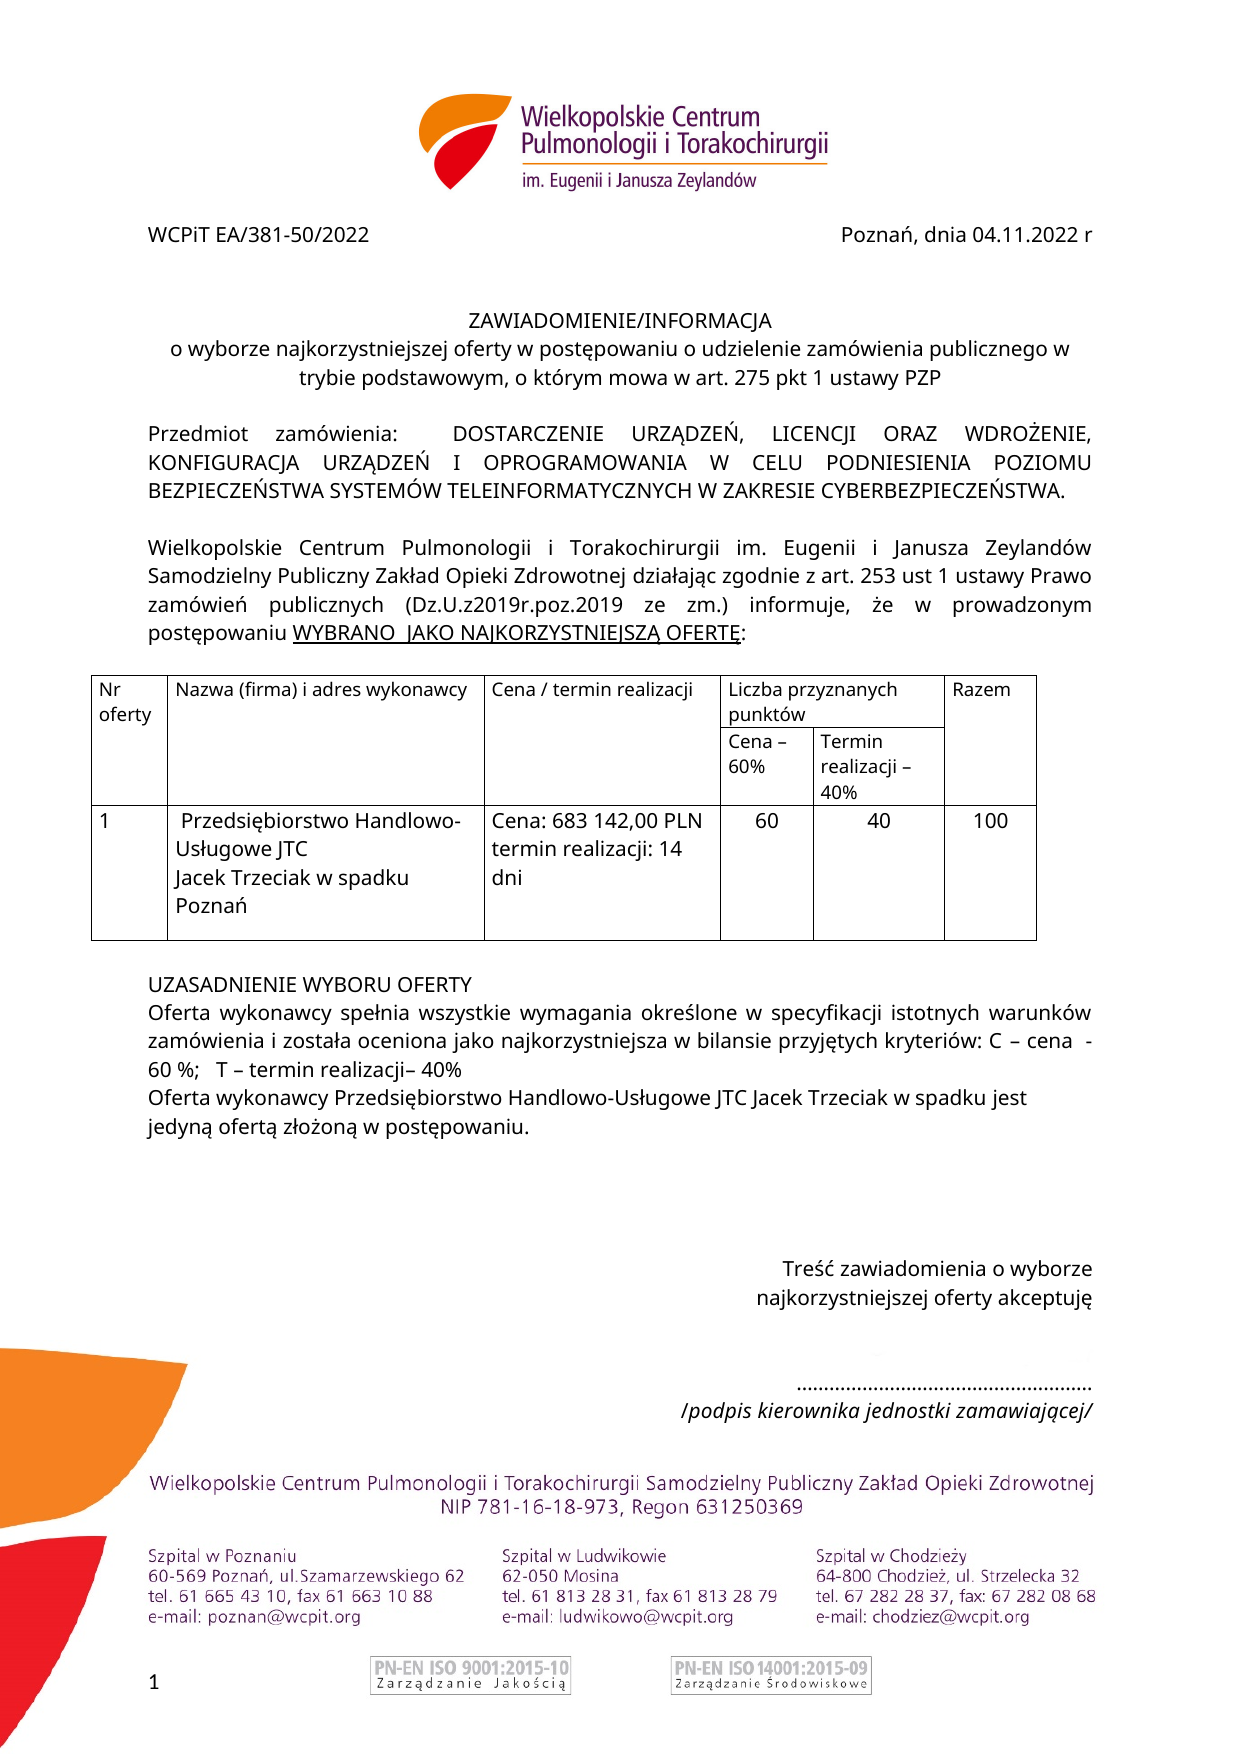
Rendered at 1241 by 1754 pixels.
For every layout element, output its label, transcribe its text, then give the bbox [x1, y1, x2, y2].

table_cell 60 [721, 806, 813, 940]
table_cell 1 [92, 806, 167, 940]
text UZASADNIENIE WYBORU OFERTY [148, 970, 1092, 998]
text WCPiT EA/381-50/2022 Poznań, dnia 04.11.2022 r [148, 220, 1092, 249]
table_header Cena / termin realizacji [485, 676, 720, 805]
picture [398, 0, 842, 207]
table_header Liczba przyznanych punktów [721, 676, 944, 727]
table_cell Przedsiębiorstwo Handlowo-Usługowe JTC Jacek Trzeciak w spadku Poznań [168, 806, 484, 940]
table_cell 40 [814, 806, 944, 940]
text o wyborze najkorzystniejszej oferty w postępowaniu o udzielenie zamówienia publicznego w trybie podstawowym, o którym mowa w art. 275 pkt 1 ustawy PZP [148, 334, 1092, 391]
table_header Razem [945, 676, 1036, 805]
text Treść zawiadomienia o wyborze [340, 1254, 1092, 1283]
table_cell Cena – 60% [721, 728, 813, 805]
picture [0, 1340, 1241, 1754]
table_cell Cena: 683 142,00 PLN termin realizacji: 14 dni [485, 806, 720, 940]
text Oferta wykonawcy Przedsiębiorstwo Handlowo-Usługowe JTC Jacek Trzeciak w spadku jest jedyną ofertą złożoną w postępowaniu. [148, 1083, 1092, 1140]
table_header Nr oferty [92, 676, 167, 805]
table_cell 100 [945, 806, 1036, 940]
text Przedmiot zamówienia: DOSTARCZENIE URZĄDZEŃ, LICENCJI ORAZ WDROŻENIE, KONFIGURACJA URZĄDZEŃ I OPROGRAMOWANIA W CELU PODNIESIENIA POZIOMU BEZPIECZEŃSTWA SYSTEMÓW TELEINFORMATYCZNYCH W ZAKRESIE CYBERBEZPIECZEŃSTWA. [148, 419, 1092, 505]
text najkorzystniejszej oferty akceptuję [340, 1283, 1092, 1311]
table_cell Termin realizacji – 40% [814, 728, 944, 805]
text ZAWIADOMIENIE/INFORMACJA [148, 306, 1092, 334]
text /podpis kierownika jednostki zamawiającej/ [340, 1396, 1092, 1425]
table_header Nazwa (firma) i adres wykonawcy [168, 676, 484, 805]
text ……………………………………………… [340, 1368, 1092, 1396]
text Oferta wykonawcy spełnia wszystkie wymagania określone w specyfikacji istotnych warunków zamówienia i została oceniona jako najkorzystniejsza w bilansie przyjętych kryteriów: C – cena - 60 %; T – termin realizacji– 40% [148, 998, 1092, 1083]
text Wielkopolskie Centrum Pulmonologii i Torakochirurgii im. Eugenii i Janusza Zeylandów Samodzielny Publiczny Zakład Opieki Zdrowotnej działając zgodnie z art. 253 ust 1 ustawy Prawo zamówień publicznych (Dz.U.z2019r.poz.2019 ze zm.) informuje, że w prowadzonym postępowaniu WYBRANO JAKO NAJKORZYSTNIEJSZĄ OFERTĘ: [148, 533, 1092, 647]
